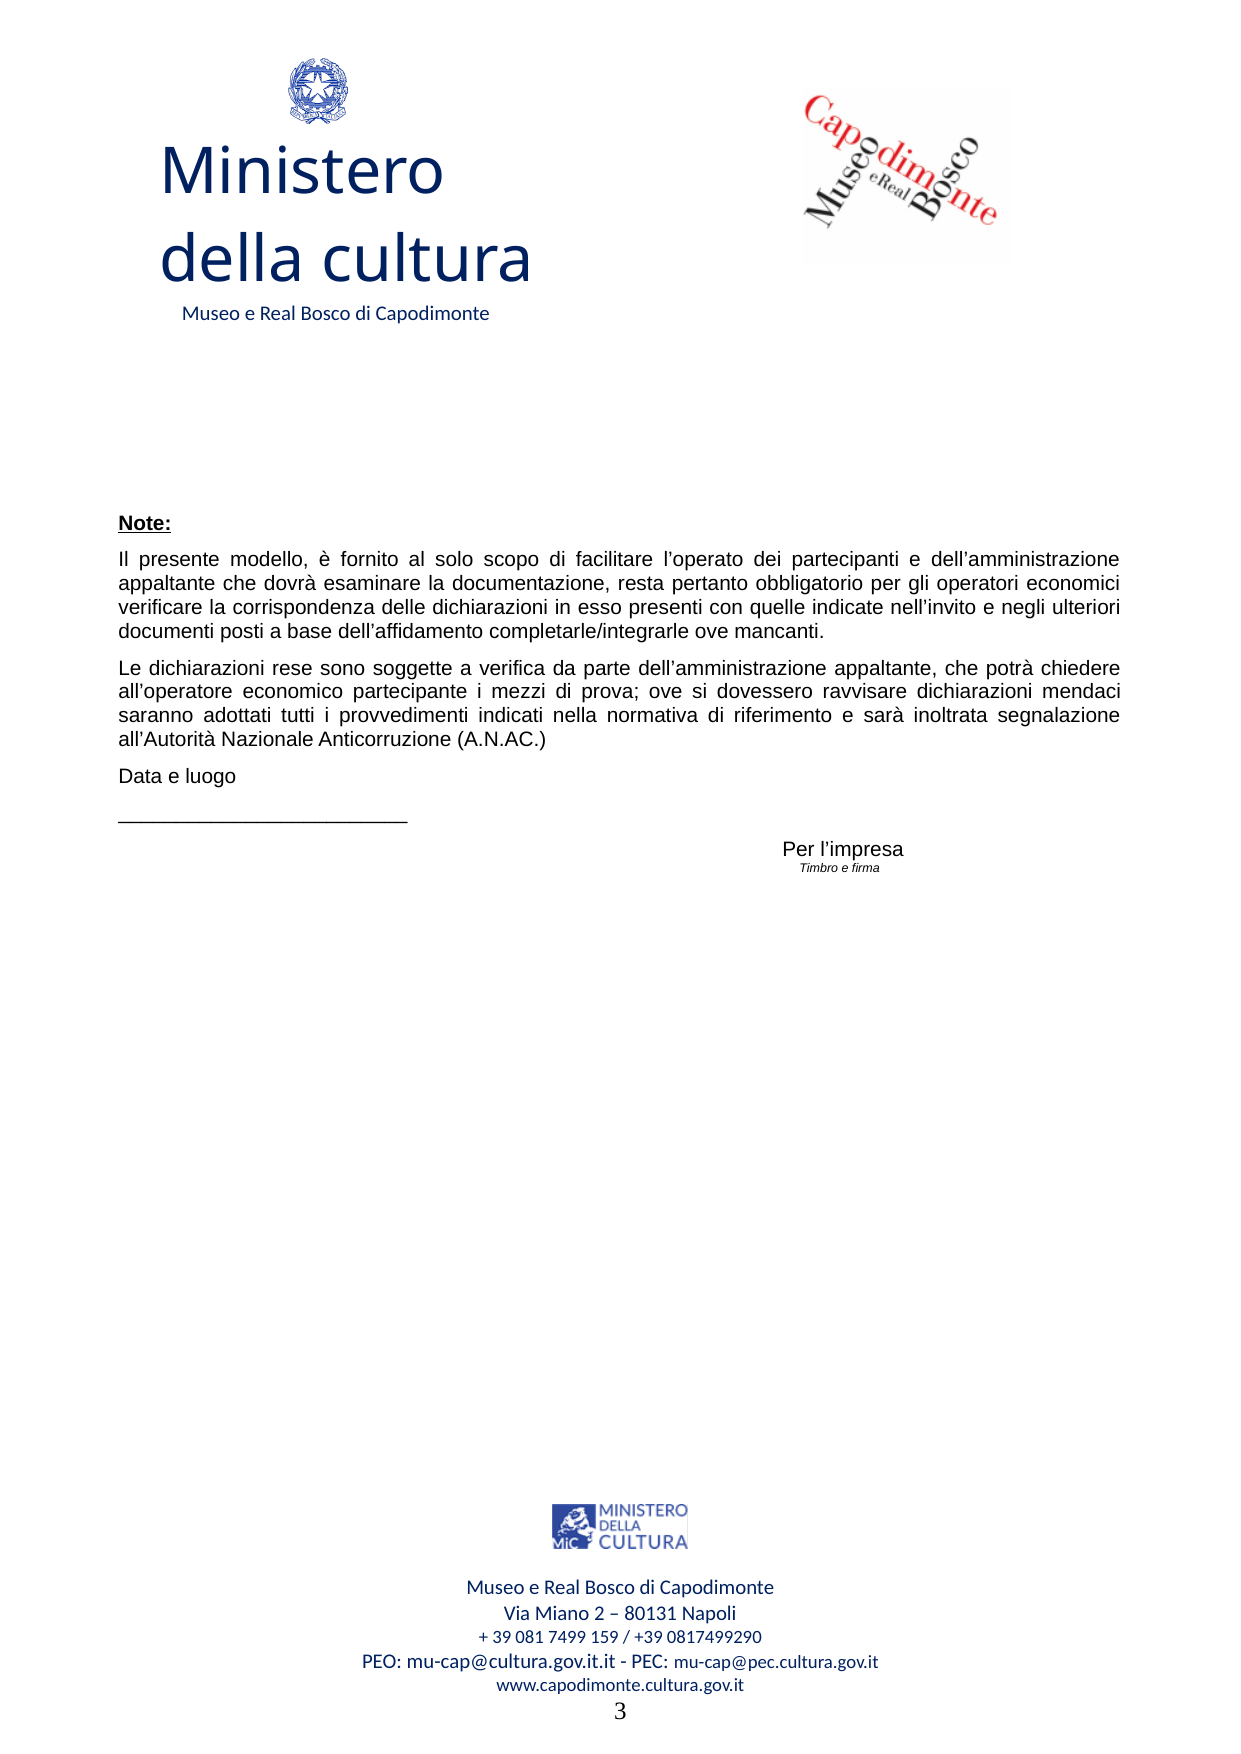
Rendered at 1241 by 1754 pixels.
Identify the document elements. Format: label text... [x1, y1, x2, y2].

text Timbro e firma [782, 861, 1122, 875]
text Le dichiarazioni rese sono soggette a verifica da parte dell’amministrazione appaltante, che potrà chiedere all’operatore economico partecipante i mezzi di prova; ove si dovessero ravvisare dichiarazioni mendaci saranno adottati tutti i provvedimenti indicati nella normativa di riferimento e sarà inoltrata segnalazione all’Autorità Nazionale Anticorruzione (A.N.AC.) [118, 655, 1122, 751]
picture [802, 87, 1012, 265]
text Per l’impresa [782, 837, 1122, 861]
text Data e luogo [118, 764, 1122, 788]
text Note: [118, 511, 1122, 534]
text Il presente modello, è fornito al solo scopo di facilitare l’operato dei partecipanti e dell’amministrazione appaltante che dovrà esaminare la documentazione, resta pertanto obbligatorio per gli operatori economici verificare la corrispondenza delle dichiarazioni in esso presenti con quelle indicate nell’invito e negli ulteriori documenti posti a base dell’affidamento completarle/integrarle ove mancanti. [118, 547, 1122, 643]
picture [552, 1504, 689, 1549]
text _________________________ [118, 800, 1122, 824]
picture [287, 58, 349, 124]
